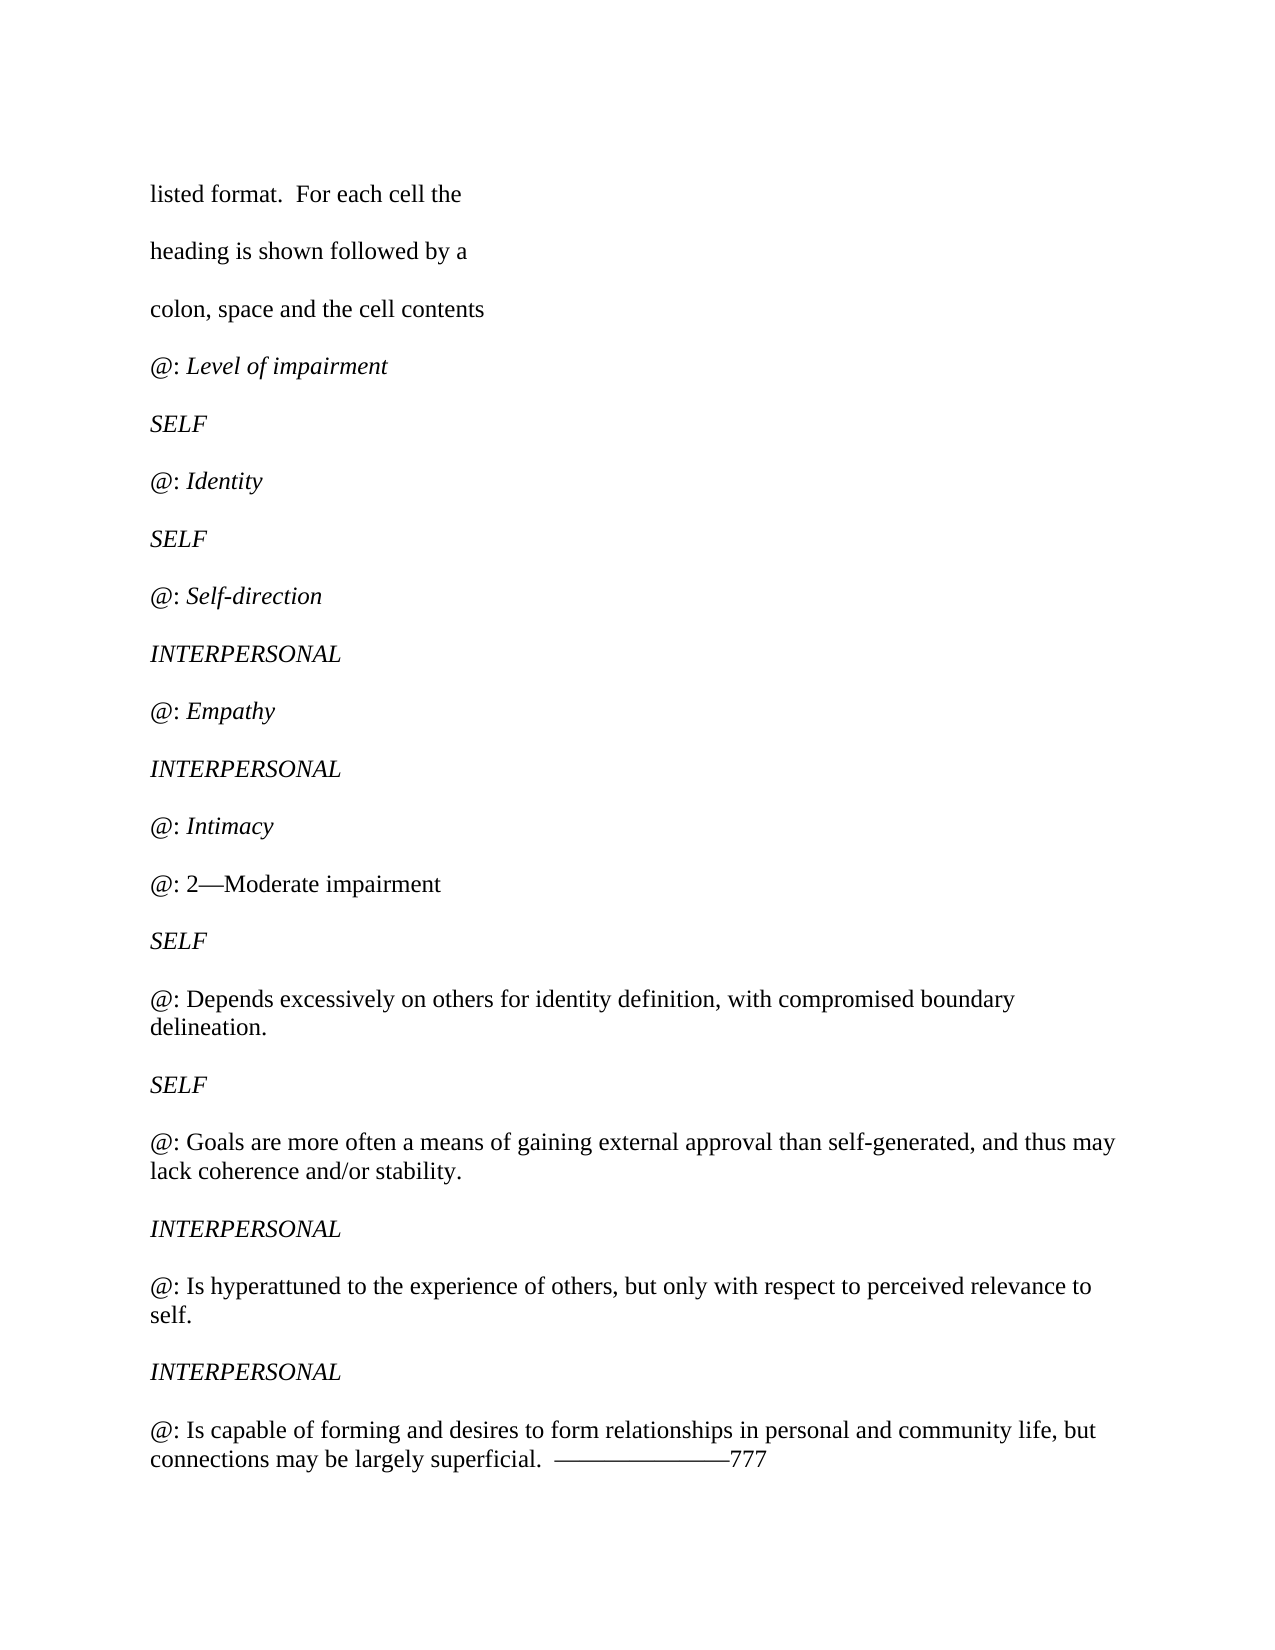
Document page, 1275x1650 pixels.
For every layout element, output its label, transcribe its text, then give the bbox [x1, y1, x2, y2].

text @: Identity [150, 466, 1125, 495]
text INTERPERSONAL [150, 1357, 1125, 1386]
text @: Is hyperattuned to the experience of others, but only with respect to perceived relevance to self. [150, 1271, 1125, 1329]
text @: Self-direction [150, 581, 1125, 610]
text @: Is capable of forming and desires to form relationships in personal and community life, but connections may be largely superficial. ―――――――777 [150, 1415, 1125, 1472]
text SELF [150, 1070, 1125, 1099]
text @: Intimacy [150, 811, 1125, 840]
text @: Depends excessively on others for identity definition, with compromised boundary delineation. [150, 984, 1125, 1041]
text INTERPERSONAL [150, 754, 1125, 782]
text @: Level of impairment [150, 351, 1125, 380]
text @: Empathy [150, 696, 1125, 725]
text colon, space and the cell contents [150, 294, 1125, 322]
text heading is shown followed by a [150, 236, 1125, 265]
text INTERPERSONAL [150, 1214, 1125, 1242]
text SELF [150, 926, 1125, 955]
text SELF [150, 409, 1125, 437]
text SELF [150, 524, 1125, 552]
text INTERPERSONAL [150, 639, 1125, 667]
text listed format. For each cell the [150, 179, 1125, 207]
text @: 2—Moderate impairment [150, 869, 1125, 897]
text @: Goals are more often a means of gaining external approval than self-generated, and thus may lack coherence and/or stability. [150, 1127, 1125, 1185]
